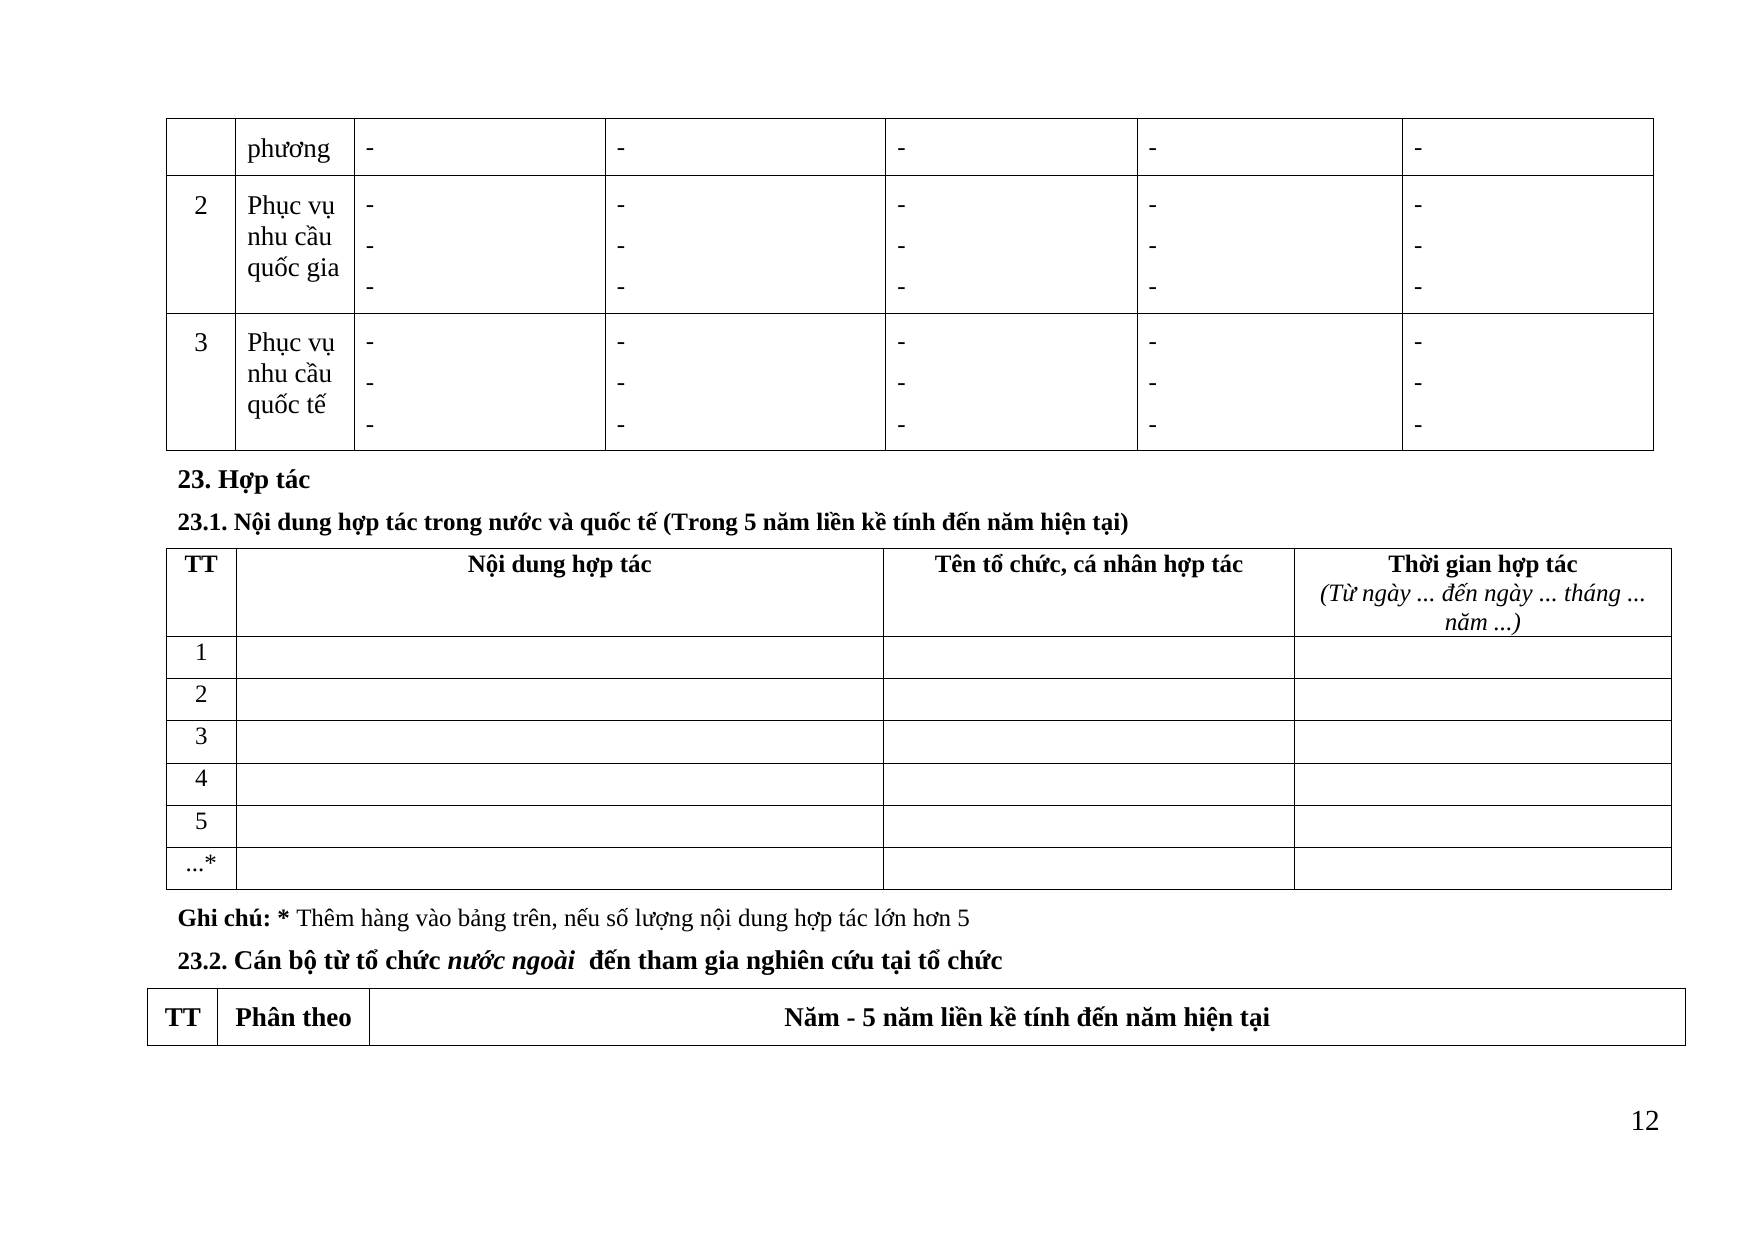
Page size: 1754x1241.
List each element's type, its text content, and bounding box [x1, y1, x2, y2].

table_cell Phục vụ nhu cầu quốc gia [236, 176, 354, 313]
table_cell - - - [886, 119, 1137, 175]
table_cell - - - [886, 176, 1137, 313]
table_cell - - - [355, 176, 605, 313]
table_header Năm - 5 năm liền kề tính đến năm hiện tại [370, 989, 1685, 1045]
table_cell Phục vụ nhu cầu quốc tế [236, 314, 354, 450]
table_cell - - - [1403, 314, 1653, 450]
table_header TT [167, 549, 236, 636]
table_cell [1295, 848, 1671, 889]
table_header Phân theo trình độ [218, 989, 369, 1045]
table_cell 3 [167, 721, 236, 762]
table_cell ...* [167, 848, 236, 889]
table_cell - - - [1138, 176, 1402, 313]
table_header TT [148, 989, 217, 1045]
table_cell - - - [606, 119, 885, 175]
text 23. Hợp tác [177, 463, 1659, 494]
table_cell 1 [167, 119, 235, 175]
table_cell 1 [167, 637, 236, 678]
table_cell 2 [167, 176, 235, 313]
table_cell - - - [355, 119, 605, 175]
table_cell [237, 764, 883, 805]
table_cell [884, 637, 1294, 678]
table_cell - - - [1403, 176, 1653, 313]
table_cell [237, 848, 883, 889]
table_cell [884, 764, 1294, 805]
table_cell [884, 848, 1294, 889]
table_cell [237, 721, 883, 762]
table_cell - - - [606, 314, 885, 450]
table_cell [1295, 806, 1671, 847]
table_cell - - - [1138, 314, 1402, 450]
table_cell - - - [886, 314, 1137, 450]
table_cell [237, 806, 883, 847]
table_cell - - - [355, 314, 605, 450]
text 23.1. Nội dung hợp tác trong nước và quốc tế (Trong 5 năm liền kề tính đến năm hiện tại) [177, 507, 1659, 536]
table_cell [1295, 764, 1671, 805]
table_cell - - - [1403, 119, 1653, 175]
table_header Tên tổ chức, cá nhân hợp tác [884, 549, 1294, 636]
table_cell [884, 679, 1294, 720]
table_cell 5 [167, 806, 236, 847]
table_cell [884, 721, 1294, 762]
table_cell [237, 637, 883, 678]
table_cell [236, 119, 354, 175]
text 23.2. Cán bộ từ tổ chức nước ngoài đến tham gia nghiên cứu tại tổ chức [177, 944, 1659, 975]
table_cell 2 [167, 679, 236, 720]
table_cell [1295, 721, 1671, 762]
text Ghi chú: * Thêm hàng vào bảng trên, nếu số lượng nội dung hợp tác lớn hơn 5 [177, 903, 1659, 932]
table_cell - - - [1138, 119, 1402, 175]
table_cell 4 [167, 764, 236, 805]
table_cell [237, 679, 883, 720]
table_cell [1295, 637, 1671, 678]
table_cell [1295, 679, 1671, 720]
table_cell 3 [167, 314, 235, 450]
table_header Thời gian hợp tác (Từ ngày ... đến ngày ... tháng ... năm ...) [1295, 549, 1671, 636]
table_cell [884, 806, 1294, 847]
table_header Nội dung hợp tác [237, 549, 883, 636]
table_cell - - - [606, 176, 885, 313]
